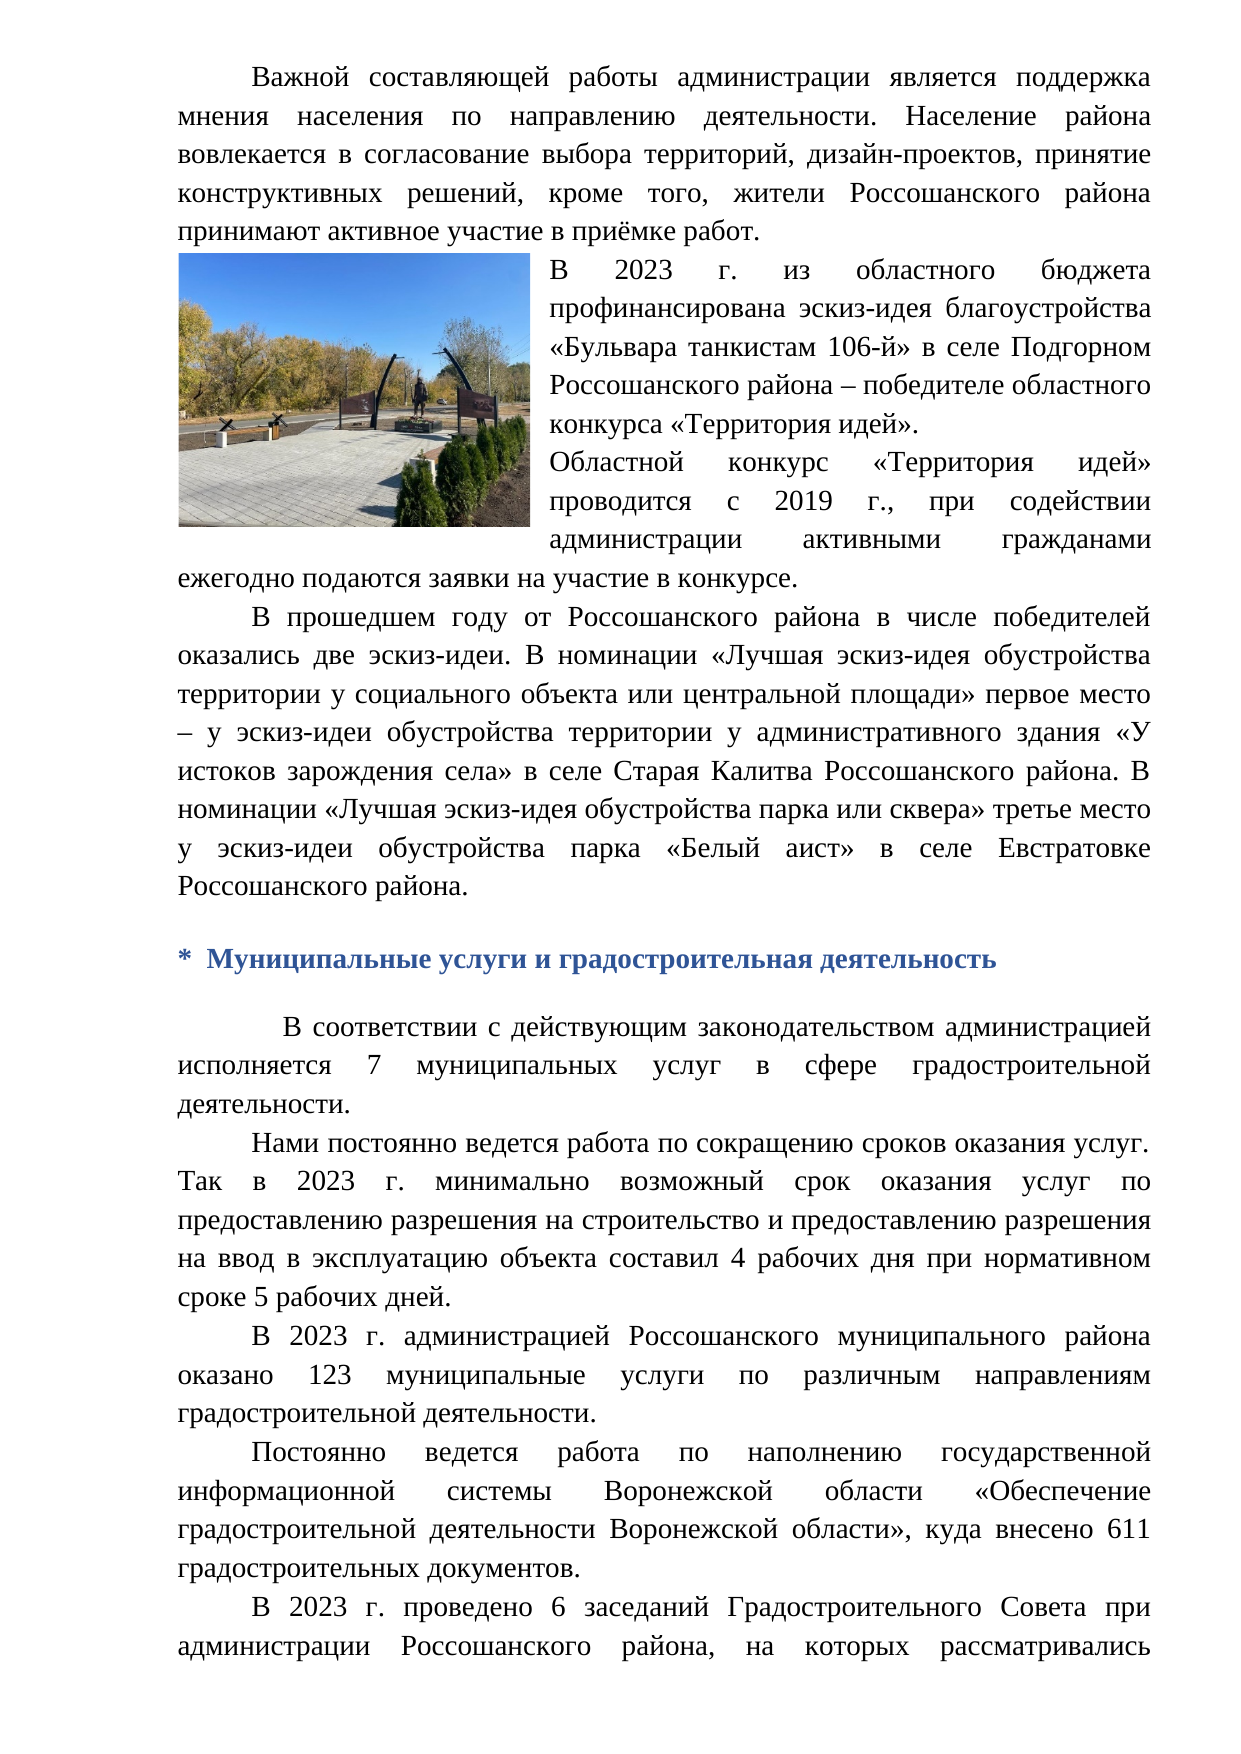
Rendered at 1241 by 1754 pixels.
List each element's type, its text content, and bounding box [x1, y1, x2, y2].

text В 2023 г. администрацией Россошанского муниципального района оказано 123 муниципальные услуги по различным направлениям градостроительной деятельности. [177, 1126, 1152, 1236]
text Постоянно ведется работа по наполнению государственной информационной системы Воронежской области «Обеспечение градостроительной деятельности Воронежской области», куда внесено 611 градостроительных документов. [177, 1242, 1152, 1391]
text В прошедшем году от Россошанского района в числе победителей оказались две эскиз-идеи. В номинации «Лучшая эскиз-идея обустройства территории у социального объекта или центральной площади» первое место – у эскиз-идеи обустройства территории у административного здания «У истоков зарождения села» в селе Старая Калитва Россошанского района. В номинации «Лучшая эскиз-идея обустройства парка или сквера» третье место у эскиз-идеи обустройства парка «Белый аист» в селе Евстратовке Россошанского района. [177, 406, 1152, 709]
list В соответствии с действующим законодательством администрацией исполняется 7 муниципальных услуг в сфере градостроительной деятельности. [177, 816, 1152, 927]
text Координируется работа поселений по внесению изменений в документы территориального планирования и градостроительного зонирования, во всех поселениях приняты новые Правила землепользования и застройки. [177, 1513, 1152, 1662]
text В 2023 г. проведено 6 заседаний Градостроительного Совета при администрации Россошанского района, на которых рассматривались проекты, влияющие на внешний облик населенных пунктов. [177, 1397, 1152, 1507]
text Областной конкурс «Территория идей» проводится с 2019 г., при содействии администрации активными гражданами ежегодно подаются заявки на участие в конкурсе. [177, 252, 1152, 401]
text В 2023 г. из областного бюджета профинансирована эскиз-идея благоустройства «Бульвара танкистам 106-й» в селе Подгорном Россошанского района – победителе областного конкурса «Территория идей». [177, 59, 1152, 247]
picture [177, 60, 530, 333]
list * Муниципальные услуги и градостроительная деятельность [177, 749, 1152, 782]
text Нами постоянно ведется работа по сокращению сроков оказания услуг. Так в 2023 г. минимально возможный срок оказания услуг по предоставлению разрешения на строительство и предоставлению разрешения на ввод в эксплуатацию объекта составил 4 рабочих дня при нормативном сроке 5 рабочих дней. [177, 932, 1152, 1120]
